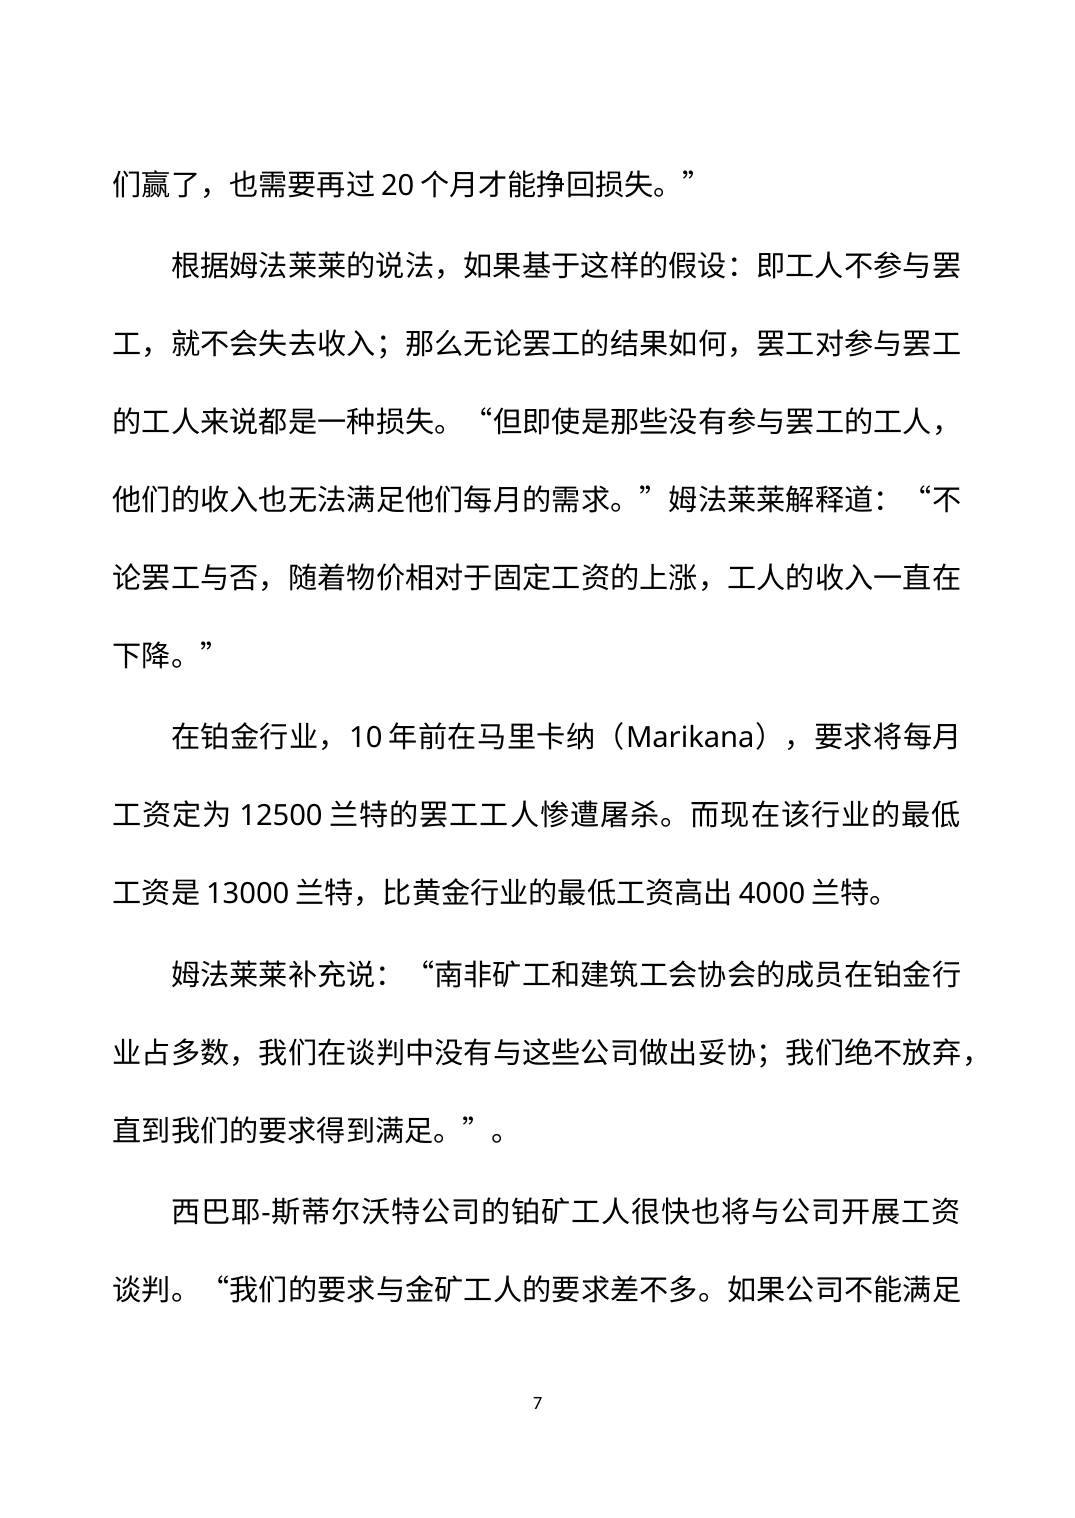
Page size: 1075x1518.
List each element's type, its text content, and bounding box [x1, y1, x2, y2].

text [112, 150, 962, 215]
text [112, 1177, 962, 1320]
text 在铂金行业，10年前在马里卡纳（Marikana），要求将每月工资定为12500兰特的罢工工人惨遭屠杀。而现在该行业的最低工资是13000兰特，比黄金行业的最低工资高出4000兰特。 [112, 703, 962, 923]
text 姆法莱莱补充说：“南非矿工和建筑工会协会的成员在铂金行业占多数，我们在谈判中没有与这些公司做出妥协；我们绝不放弃，直到我们的要求得到满足。”。 [112, 940, 962, 1161]
text 根据姆法莱莱的说法，如果基于这样的假设：即工人不参与罢工，就不会失去收入；那么无论罢工的结果如何，罢工对参与罢工的工人来说都是一种损失。“但即使是那些没有参与罢工的工人，他们的收入也无法满足他们每月的需求。”姆法莱莱解释道：“不论罢工与否，随着物价相对于固定工资的上涨，工人的收入一直在下降。” [112, 232, 962, 686]
